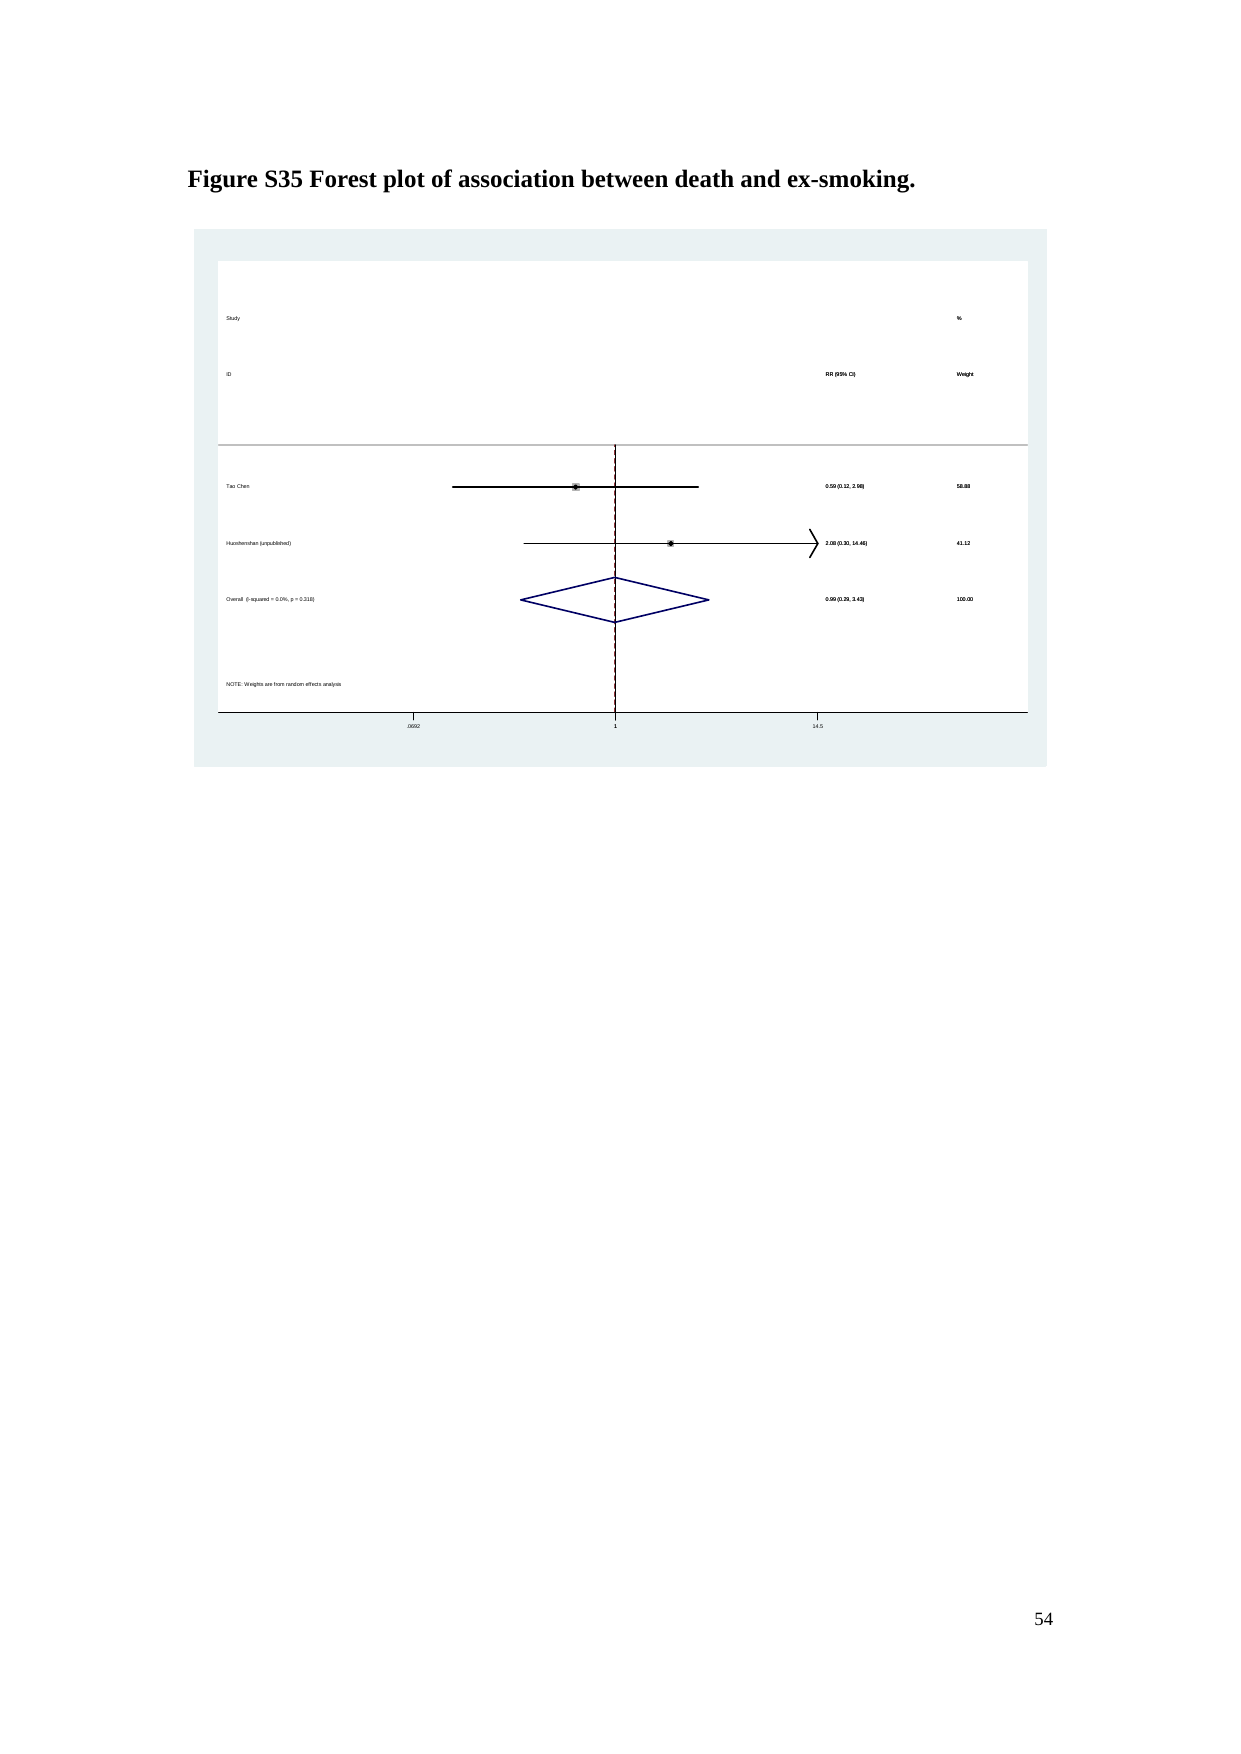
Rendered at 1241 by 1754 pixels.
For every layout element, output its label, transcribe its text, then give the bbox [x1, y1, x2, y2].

subtitle Figure S35 Forest plot of association between death and ex-smoking. [187, 162, 1053, 194]
